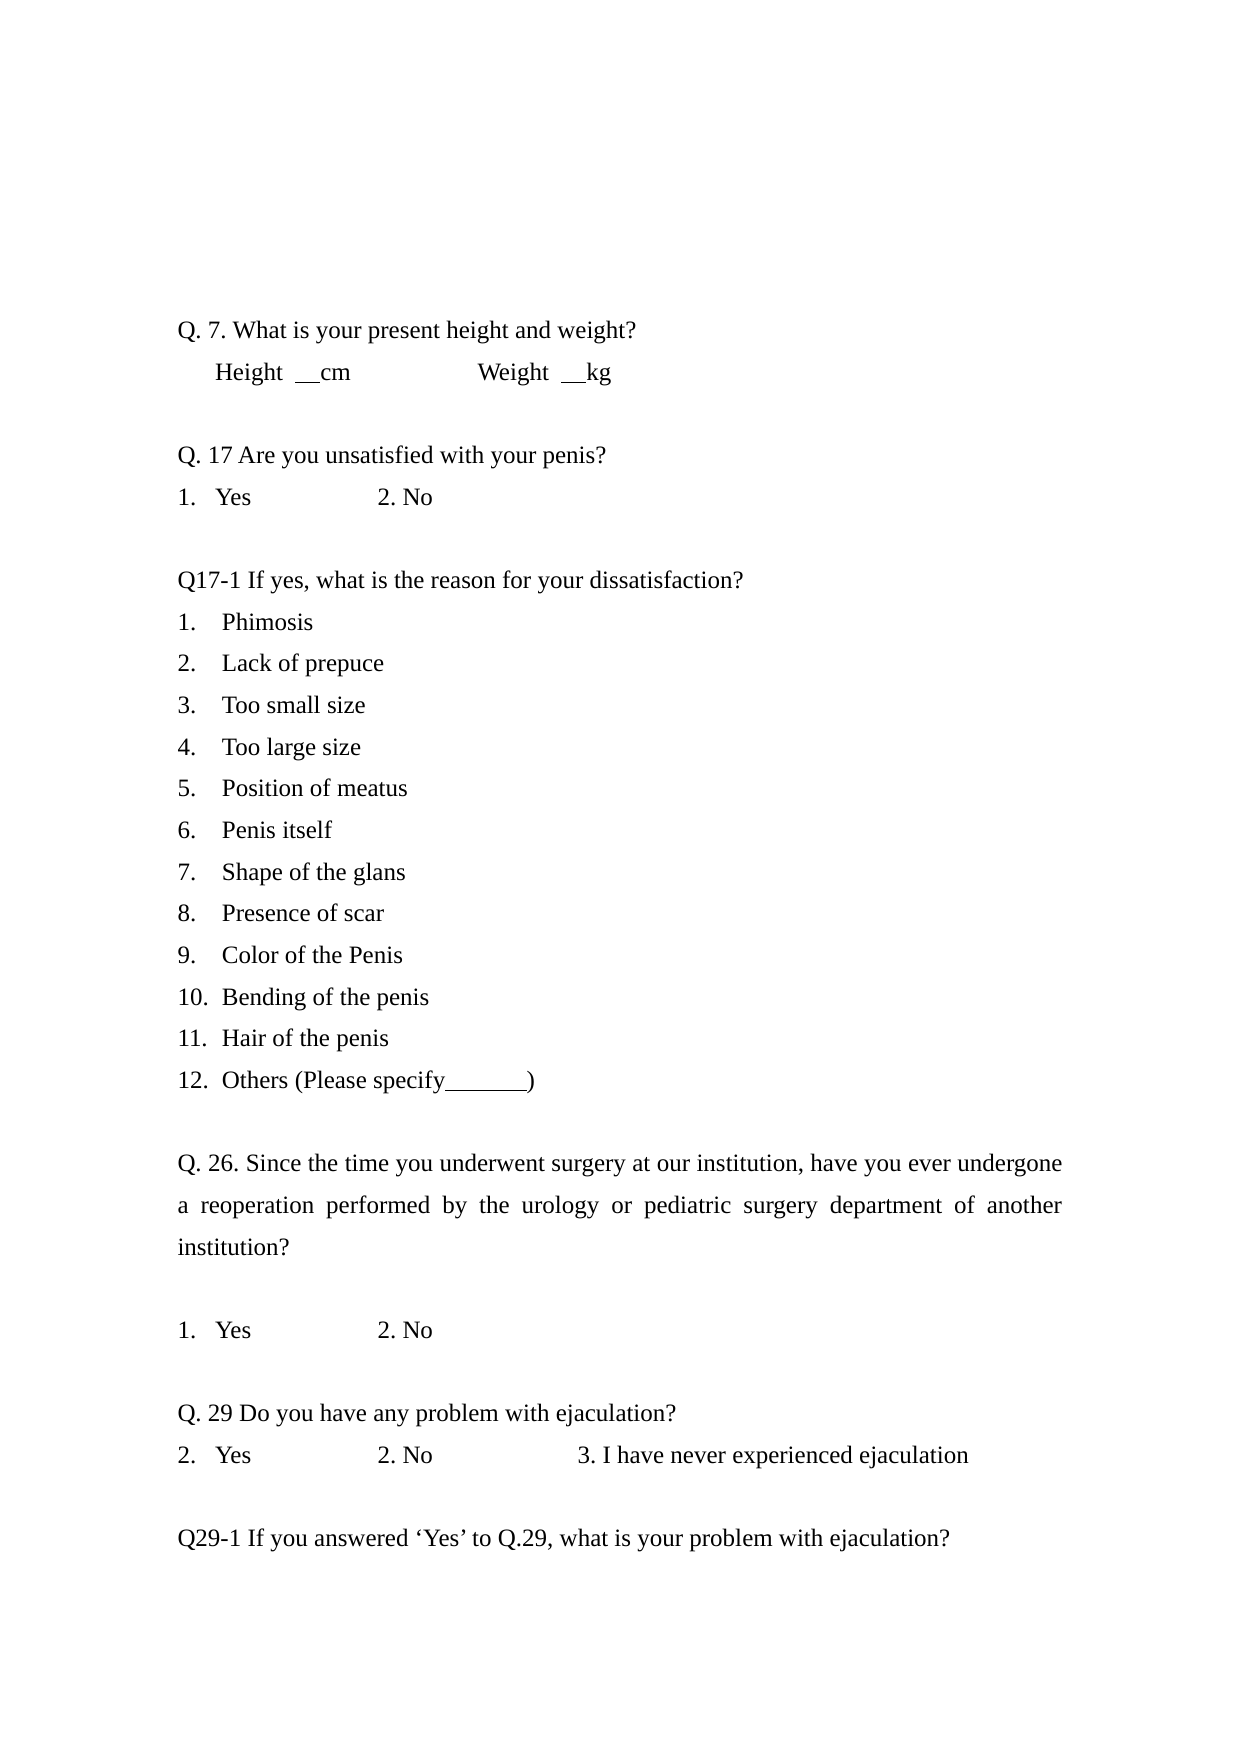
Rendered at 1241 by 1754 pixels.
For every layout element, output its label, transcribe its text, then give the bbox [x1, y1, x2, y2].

list Presence of scar [177, 892, 1063, 933]
list Others (Please specify ) [177, 1058, 1063, 1100]
list Lack of prepuce [177, 642, 1063, 683]
text Q. 29 Do you have any problem with ejaculation? [177, 1392, 1063, 1433]
text Q. 17 Are you unsatisfied with your penis? [177, 433, 1063, 475]
list Yes 2. No 3. I have never experienced ejaculation [177, 1433, 1063, 1475]
list Too small size [177, 683, 1063, 725]
list Too large size [177, 725, 1063, 767]
list Color of the Penis [177, 933, 1063, 975]
list Phimosis [177, 600, 1063, 642]
list Height cm Weight kg [215, 350, 1063, 392]
text Q. 26. Since the time you underwent surgery at our institution, have you ever undergone a reoperation performed by the urology or pediatric surgery department of another institution? [177, 1142, 1063, 1267]
text Q17-1 If yes, what is the reason for your dissatisfaction? [177, 558, 1063, 600]
list Hair of the penis [177, 1017, 1063, 1058]
text Q. 7. What is your present height and weight? [177, 308, 1063, 350]
list Penis itself [177, 808, 1063, 850]
list Yes 2. No [177, 1308, 1063, 1350]
list Bending of the penis [177, 975, 1063, 1017]
list Yes 2. No [177, 475, 1063, 517]
text Q29-1 If you answered ‘Yes’ to Q.29, what is your problem with ejaculation? [177, 1517, 1063, 1558]
list Position of meatus [177, 767, 1063, 808]
list Shape of the glans [177, 850, 1063, 892]
